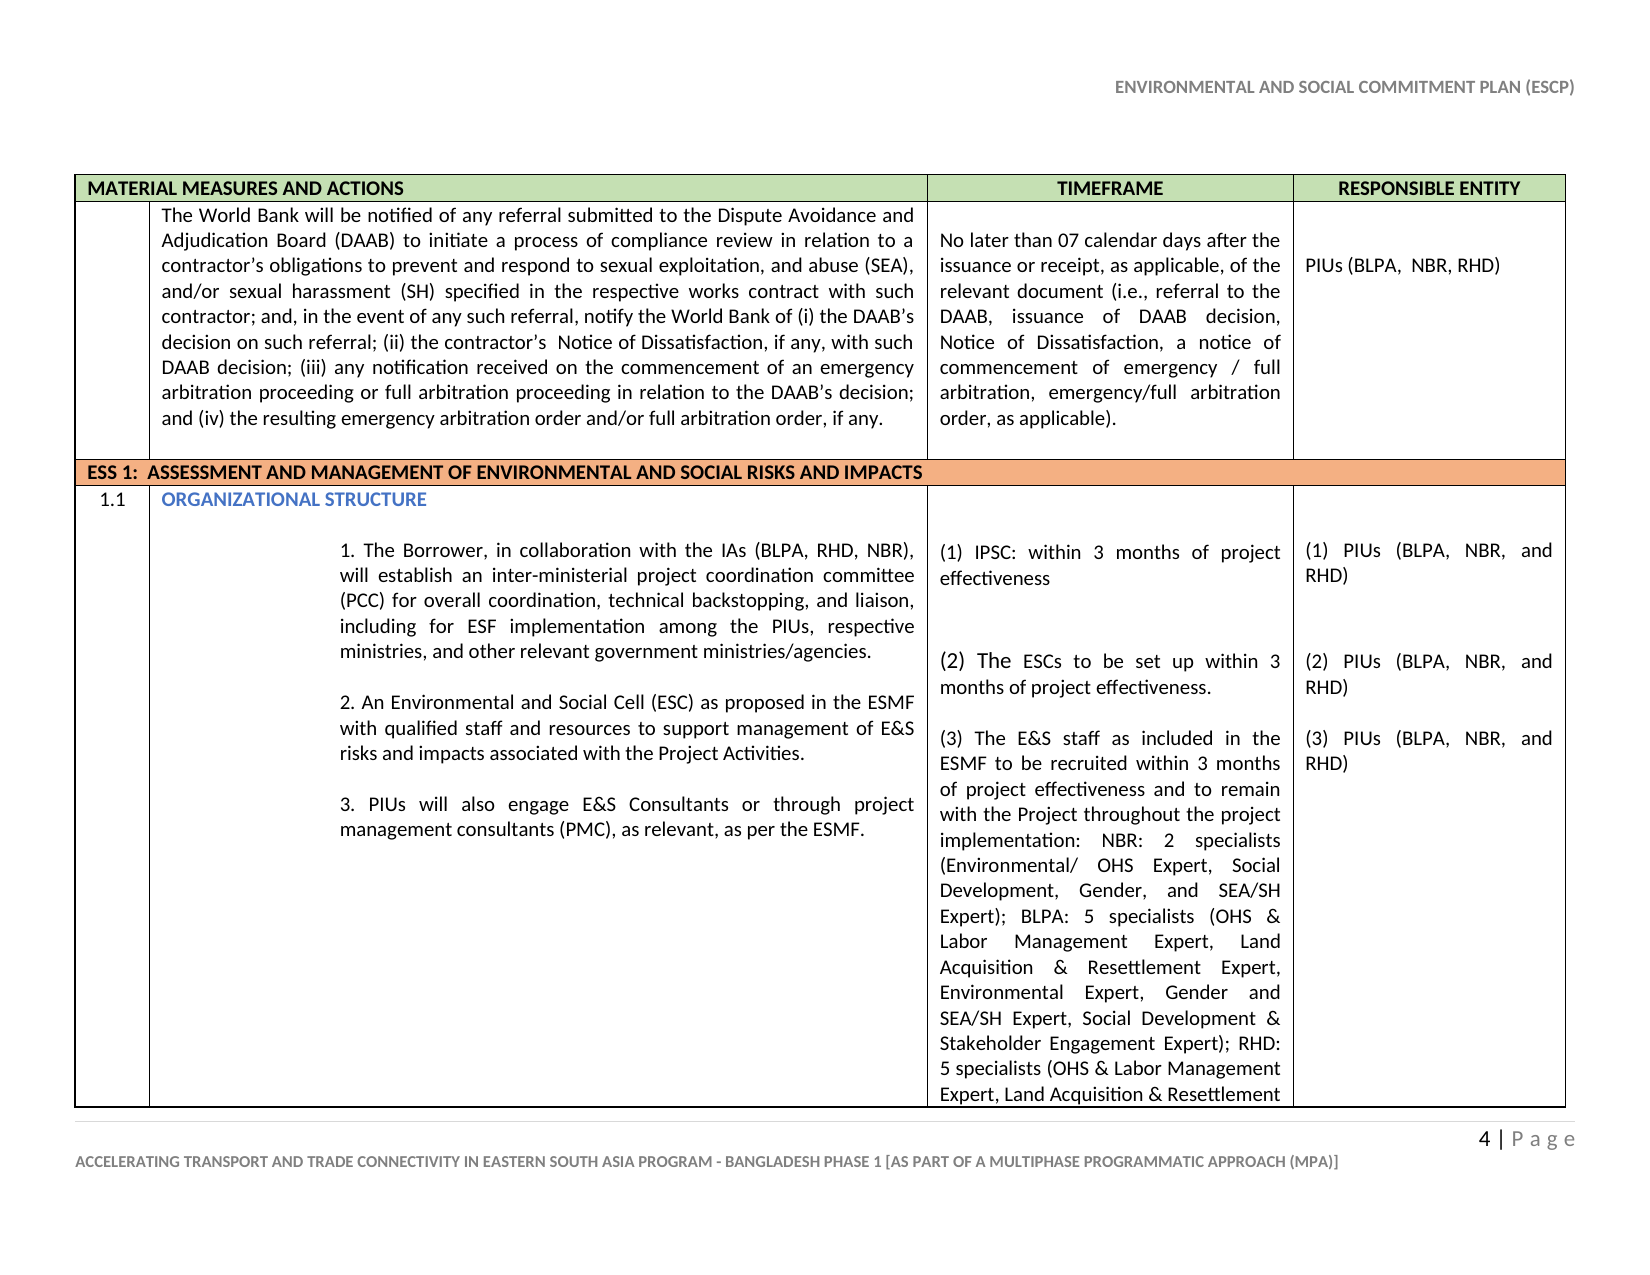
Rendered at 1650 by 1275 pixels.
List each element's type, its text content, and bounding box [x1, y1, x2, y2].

table_cell 1.1 [76, 486, 149, 1106]
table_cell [150, 202, 927, 458]
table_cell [928, 486, 1293, 1106]
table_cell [150, 486, 927, 1106]
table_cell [928, 202, 1293, 458]
table_cell PIUs (BLPA, NBR, RHD) [1294, 202, 1565, 458]
table_cell D [76, 202, 149, 458]
table_cell ESS 1: ASSESSMENT AND MANAGEMENT OF ENVIRONMENTAL AND SOCIAL RISKS AND IMPACTS [76, 460, 1565, 485]
table_header TIMEFRAME [928, 175, 1293, 201]
table_header MATERIAL MEASURES AND ACTIONS [76, 175, 927, 201]
table_header RESPONSIBLE ENTITY [1294, 175, 1565, 201]
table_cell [1294, 486, 1565, 1106]
